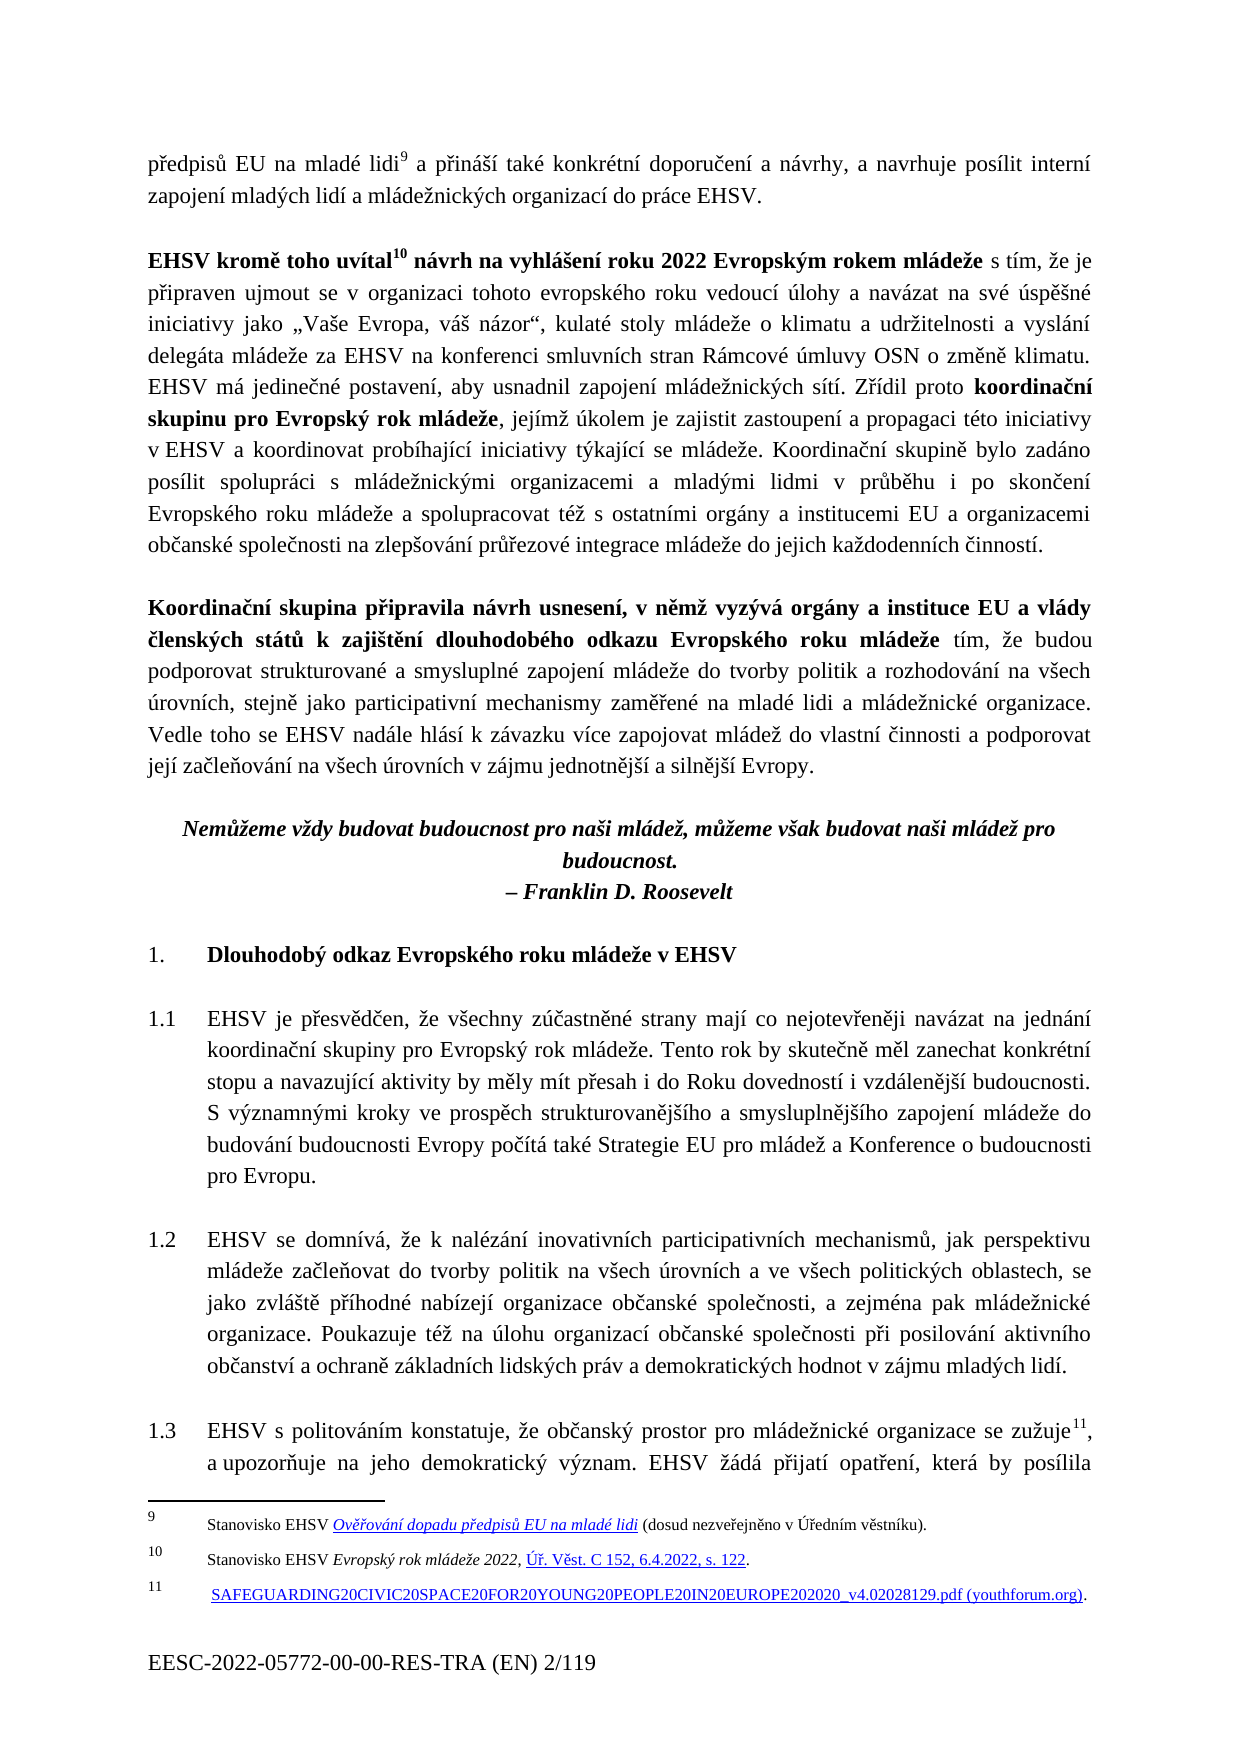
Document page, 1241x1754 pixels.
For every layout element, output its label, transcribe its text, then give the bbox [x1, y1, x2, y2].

subtitle EHSV se domnívá, že k nalézání inovativních participativních mechanismů, jak perspektivu mládeže začleňovat do tvorby politik na všech úrovních a ve všech politických oblastech, se jako zvláště příhodné nabízejí organizace občanské společnosti, a zejména pak mládežnické organizace. Poukazuje též na úlohu organizací občanské společnosti při posilování aktivního občanství a ochraně základních lidských práv a demokratických hodnot v zájmu mladých lidí. [148, 1226, 1092, 1378]
text EHSV kromě toho uvítal návrh na vyhlášení roku 2022 Evropským rokem mládeže s tím, že je připraven ujmout se v organizaci tohoto evropského roku vedoucí úlohy a navázat na své úspěšné iniciativy jako „Vaše Evropa, váš názor“, kulaté stoly mládeže o klimatu a udržitelnosti a vyslání delegáta mládeže za EHSV na konferenci smluvních stran Rámcové úmluvy OSN o změně klimatu. EHSV má jedinečné postavení, aby usnadnil zapojení mládežnických sítí. Zřídil proto koordinační skupinu pro Evropský rok mládeže, jejímž úkolem je zajistit zastoupení a propagaci této iniciativy v EHSV a koordinovat probíhající iniciativy týkající se mládeže. Koordinační skupině bylo zadáno posílit spolupráci s mládežnickými organizacemi a mladými lidmi v průběhu i po skončení Evropského roku mládeže a spolupracovat též s ostatními orgány a institucemi EU a organizacemi občanské společnosti na zlepšování průřezové integrace mládeže do jejich každodenních činností. [148, 245, 1092, 558]
text Nemůžeme vždy budovat budoucnost pro naši mládež, můžeme však budovat naši mládež pro budoucnost. [148, 815, 1092, 873]
subtitle EHSV je přesvědčen, že všechny zúčastněné strany mají co nejotevřeněji navázat na jednání koordinační skupiny pro Evropský rok mládeže. Tento rok by skutečně měl zanechat konkrétní stopu a navazující aktivity by měly mít přesah i do Roku dovedností i vzdálenější budoucnosti. S významnými kroky ve prospěch strukturovanějšího a smysluplnějšího zapojení mládeže do budování budoucnosti Evropy počítá také Strategie EU pro mládež a Konference o budoucnosti pro Evropu. [148, 1005, 1092, 1189]
text Koordinační skupina připravila návrh usnesení, v němž vyzývá orgány a instituce EU a vlády členských států k zajištění dlouhodobého odkazu Evropského roku mládeže tím, že budou podporovat strukturované a smysluplné zapojení mládeže do tvorby politik a rozhodování na všech úrovních, stejně jako participativní mechanismy zaměřené na mladé lidi a mládežnické organizace. Vedle toho se EHSV nadále hlásí k závazku více zapojovat mládež do vlastní činnosti a podporovat její začleňování na všech úrovních v zájmu jednotnější a silnější Evropy. [148, 594, 1092, 778]
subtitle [148, 1415, 1092, 1475]
subtitle Dlouhodobý odkaz Evropského roku mládeže v EHSV [148, 942, 1092, 968]
text – Franklin D. Roosevelt [148, 878, 1092, 905]
